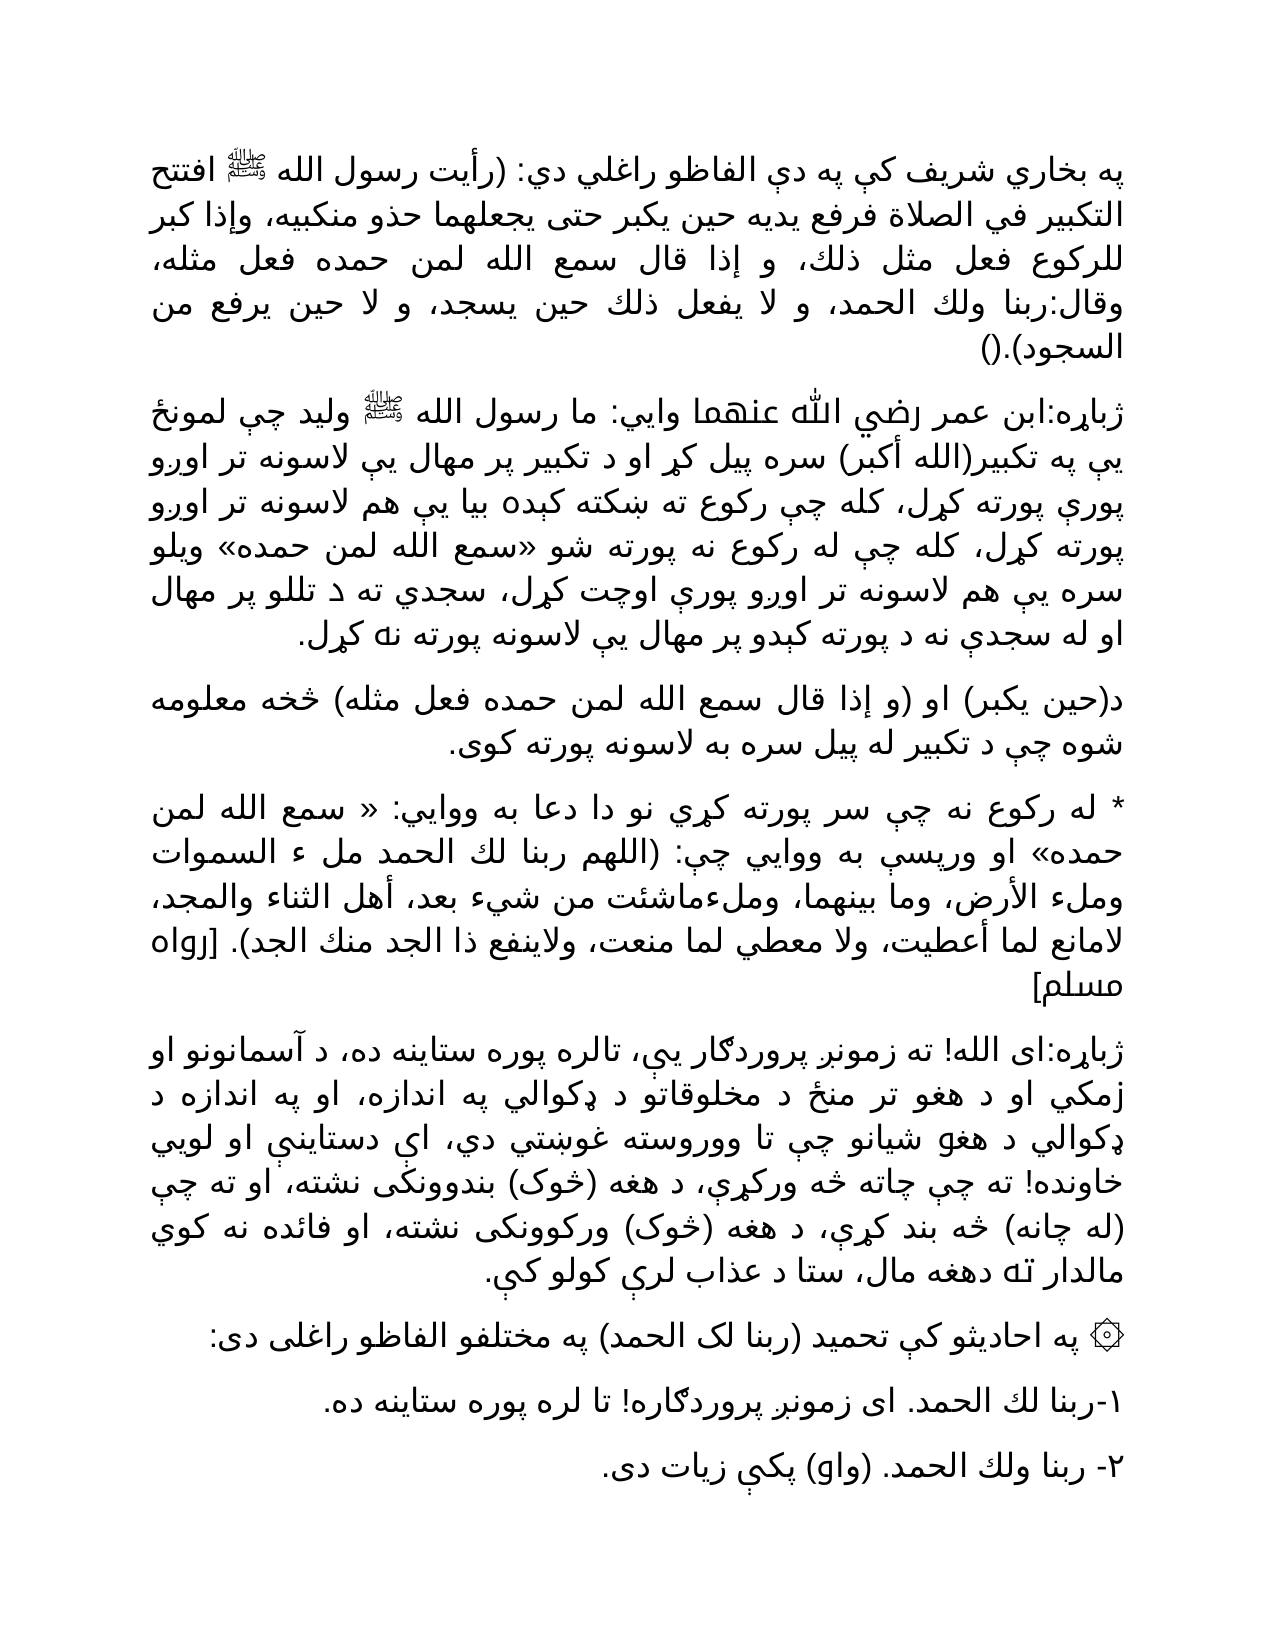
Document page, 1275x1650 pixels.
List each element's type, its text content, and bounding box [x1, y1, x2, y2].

text په بخاري شریف کې په دې الفاظو راغلي دي: (رأیت رسول الله ﷺ افتتح التکبیر في الصلاة فرفع یدیه حین یکبر حتی یجعلهما حذو منکبیه، وإذا کبر للرکوع فعل مثل ذلك، و إذا قال سمع الله لمن حمده فعل مثله، وقال:ربنا ولك الحمد، و لا یفعل ذلك حین یسجد، و لا حین یرفع من السجود).() [150, 150, 1125, 366]
text ۱-ربنا لك الحمد. ای زمونږ پروردګاره! تا لره پوره ستاینه ده. [150, 1381, 1125, 1419]
text د(حین یکبر) او (و إذا قال سمع الله لمن حمده فعل مثله) څخه معلومه شوه چې د تکبیر له پیل سره به لاسونه پورته کوی. [150, 679, 1125, 762]
text ژباړه:ابن عمر رضي الله عنهما وايي: ما رسول الله ﷺ ولید چې لمونځ یې په تکبیر(الله أکبر) سره پیل کړ او د تکبیر پر مهال یې لاسونه تر اوږو پورې پورته کړل، کله چې رکوع ته ښکته کېده بیا يې هم لاسونه تر اوږو پورته کړل، کله چې له رکوع نه پورته شو «سمع الله لمن حمده» ویلو سره یې هم لاسونه تر اوږو پورې اوچت کړل، سجدي ته د تللو پر مهال او له سجدې نه د پورته کېدو پر مهال یې لاسونه پورته نه کړل. [150, 392, 1125, 653]
text * له رکوع نه چې سر پورته کړي نو دا دعا به ووايي: « سمع الله لمن حمده» او ورپسې به ووايي چې: (اللهم ربنا لك الحمد مل ء السموات وملء الأرض، وما بینهما، وملءماشئت من شيء بعد، أهل الثناء والمجد، لامانع لما أعطیت، ولا معطي لما منعت، ولاینفع ذا الجد منك الجد). [رواه مسلم] [150, 788, 1125, 1003]
text ۲- ربنا ولك الحمد. (واو) پکې زیات دی. [150, 1446, 1125, 1484]
text ژباړه:ای الله! ته زمونږ پروردګار يې، تالره پوره ستاينه ده، د آسمانونو او زمکي او د هغو تر منځ د مخلوقاتو د ډکوالي په اندازه، او په اندازه د ډکوالي د هغو شیانو چې تا ووروسته غوښتي دي، اې دستاینې او لويي خاونده! ته چې چاته څه ورکړې، د هغه (څوک) بندوونکی نشته، او ته چې (له چانه) څه بند کړې، د هغه (څوک) ورکوونکی نشته، او فائده نه کوي مالدار ته دهغه مال، ستا د عذاب لرې کولو کې. [150, 1030, 1125, 1289]
text ۞ په احادیثو کې تحمید (ربنا لک الحمد) په مختلفو الفاظو راغلی دی: [150, 1316, 1125, 1354]
